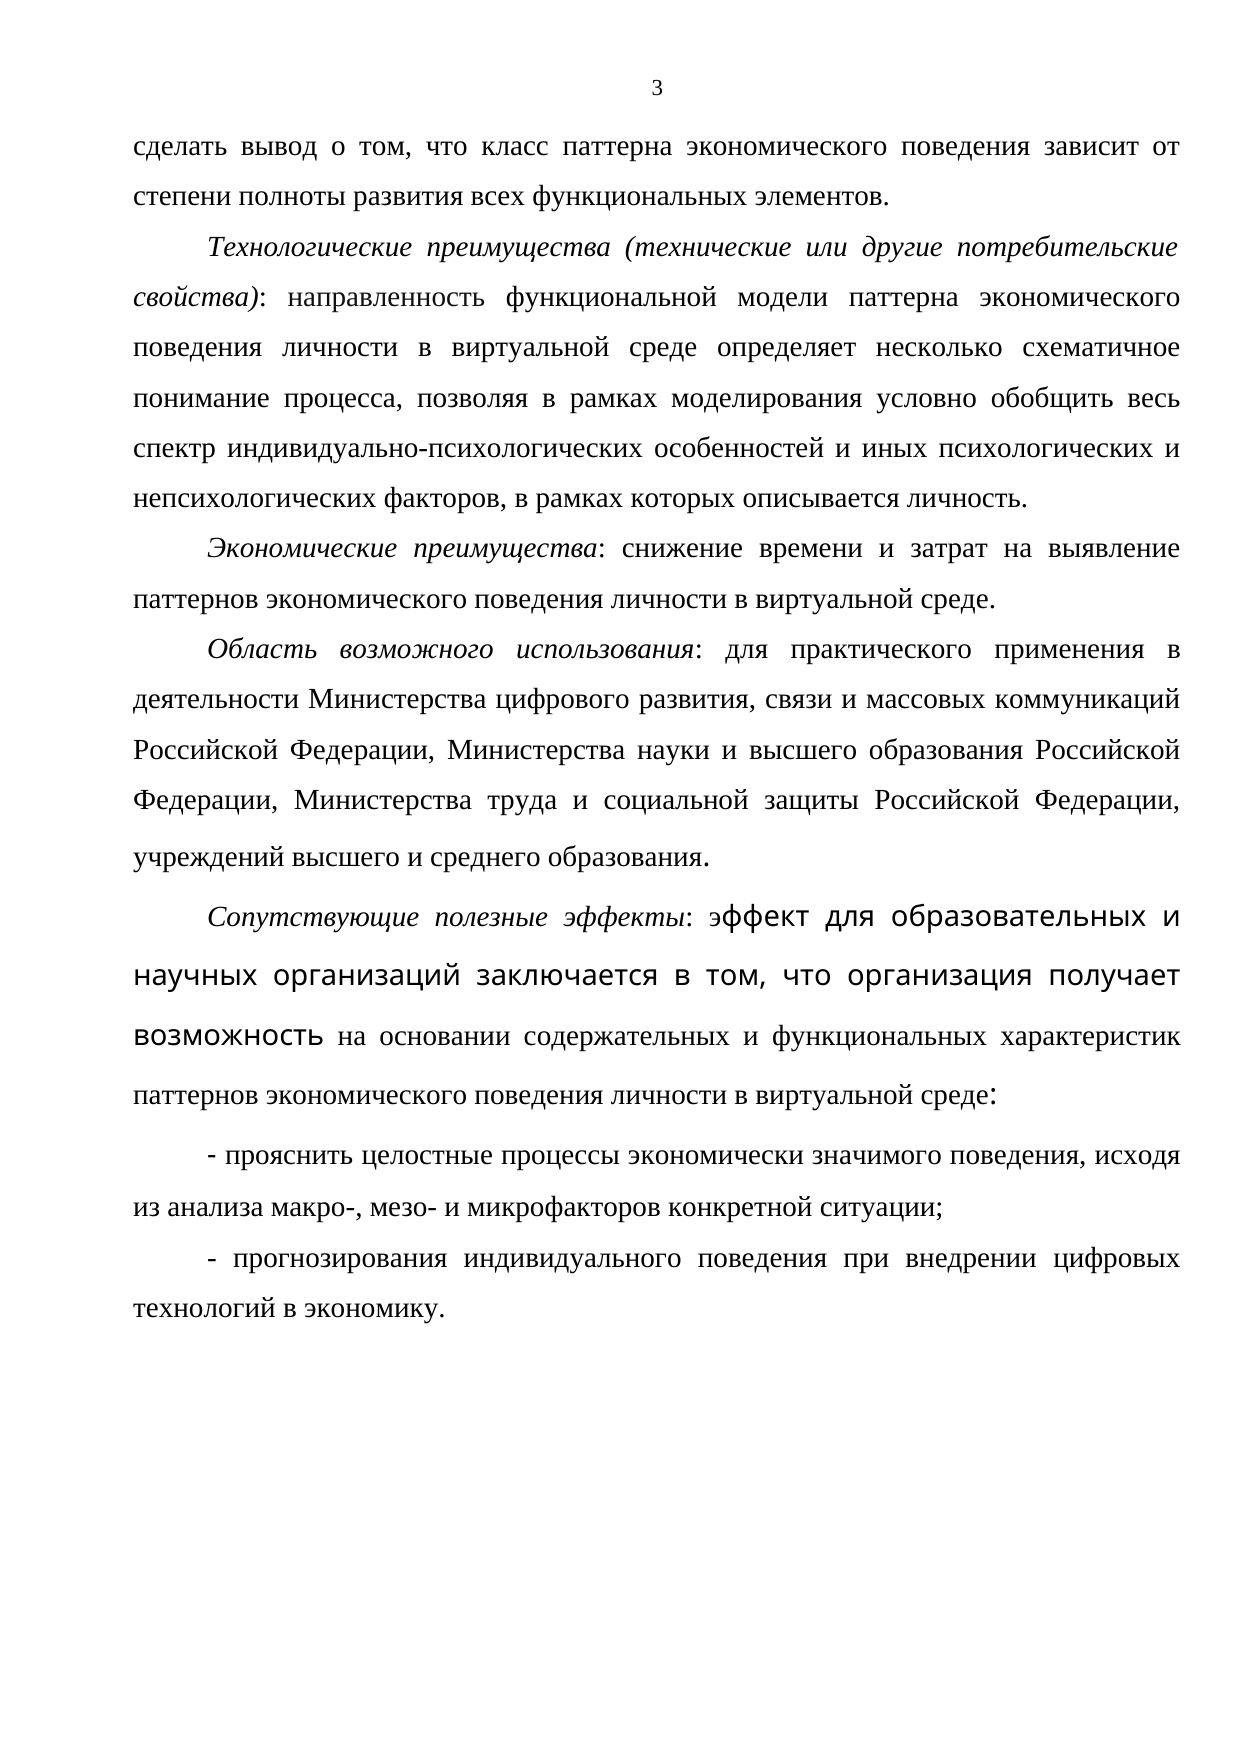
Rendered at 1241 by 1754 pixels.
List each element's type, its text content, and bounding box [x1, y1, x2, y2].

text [133, 128, 1181, 212]
text Область возможного использования: для практического применения в деятельности Министерства цифрового развития, связи и массовых коммуникаций Российской Федерации, Министерства науки и высшего образования Российской Федерации, Министерства труда и социальной защиты Российской Федерации, учреждений высшего и среднего образования. [133, 631, 1181, 875]
text Технологические преимущества (технические или другие потребительские свойства): направленность функциональной модели паттерна экономического поведения личности в виртуальной среде определяет несколько схематичное понимание процесса, позволяя в рамках моделирования условно обобщить весь спектр индивидуально-психологических особенностей и иных психологических и непсихологических факторов, в рамках которых описывается личность. [133, 229, 1181, 514]
text - прояснить целостные процессы экономически значимого поведения, исходя из анализа макро-, мезо- и микрофакторов конкретной ситуации; [133, 1133, 1181, 1223]
text Экономические преимущества: снижение времени и затрат на выявление паттернов экономического поведения личности в виртуальной среде. [133, 531, 1181, 614]
text Сопутствующие полезные эффекты: эффект для образовательных и научных организаций заключается в том, что организация получает возможность на основании содержательных и функциональных характеристик паттернов экономического поведения личности в виртуальной среде: [133, 895, 1181, 1113]
text - прогнозирования индивидуального поведения при внедрении цифровых технологий в экономику. [133, 1240, 1181, 1323]
